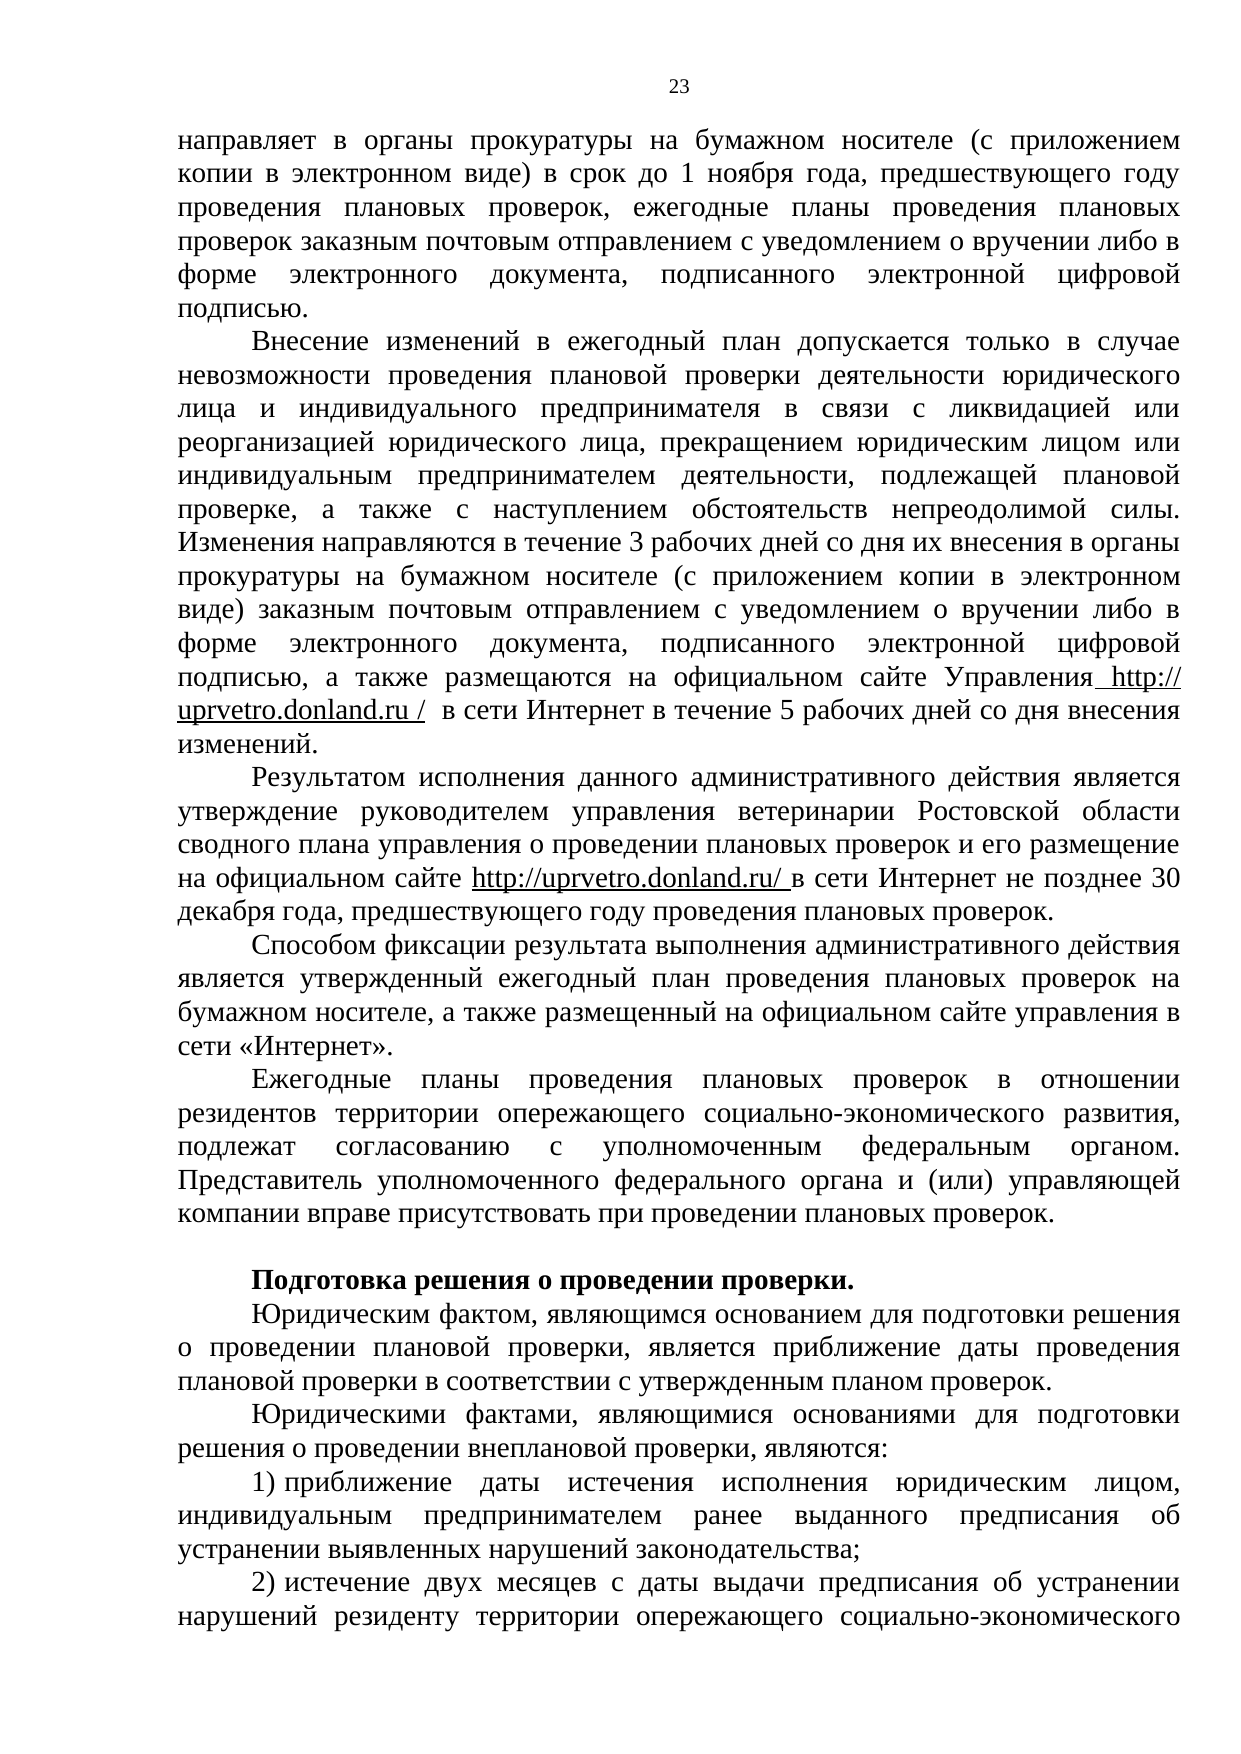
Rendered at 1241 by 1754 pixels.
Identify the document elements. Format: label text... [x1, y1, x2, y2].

text Юридическим фактом, являющимся основанием для подготовки решения о проведении плановой проверки, является приближение даты проведения плановой проверки в соответствии с утвержденным планом проверок. [177, 1296, 1181, 1397]
text Подготовка решения о проведении проверки. [177, 1262, 1181, 1296]
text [177, 122, 1181, 323]
text Результатом исполнения данного административного действия является утверждение руководителем управления ветеринарии Ростовской области сводного плана управления о проведении плановых проверок и его размещение на официальном сайте http://uprvetro.donland.ru/ в сети Интернет не позднее 30 декабря года, предшествующего году проведения плановых проверок. [177, 759, 1181, 927]
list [177, 1564, 1181, 1631]
text Ежегодные планы проведения плановых проверок в отношении резидентов территории опережающего социально-экономического развития, подлежат согласованию с уполномоченным федеральным органом. Представитель уполномоченного федерального органа и (или) управляющей компании вправе присутствовать при проведении плановых проверок. [177, 1061, 1181, 1229]
text Юридическими фактами, являющимися основаниями для подготовки решения о проведении внеплановой проверки, являются: [177, 1397, 1181, 1464]
text Способом фиксации результата выполнения административного действия является утвержденный ежегодный план проведения плановых проверок на бумажном носителе, а также размещенный на официальном сайте управления в сети «Интернет». [177, 927, 1181, 1061]
text Внесение изменений в ежегодный план допускается только в случае невозможности проведения плановой проверки деятельности юридического лица и индивидуального предпринимателя в связи с ликвидацией или реорганизацией юридического лица, прекращением юридическим лицом или индивидуальным предпринимателем деятельности, подлежащей плановой проверке, а также с наступлением обстоятельств непреодолимой силы. Изменения направляются в течение 3 рабочих дней со дня их внесения в органы прокуратуры на бумажном носителе (с приложением копии в электронном виде) заказным почтовым отправлением с уведомлением о вручении либо в форме электронного документа, подписанного электронной цифровой подписью, а также размещаются на официальном сайте Управления http:// uprvetro.donland.ru / в сети Интернет в течение 5 рабочих дней со дня внесения изменений. [177, 323, 1181, 759]
list приближение даты истечения исполнения юридическим лицом, индивидуальным предпринимателем ранее выданного предписания об устранении выявленных нарушений законодательства; [177, 1464, 1181, 1564]
